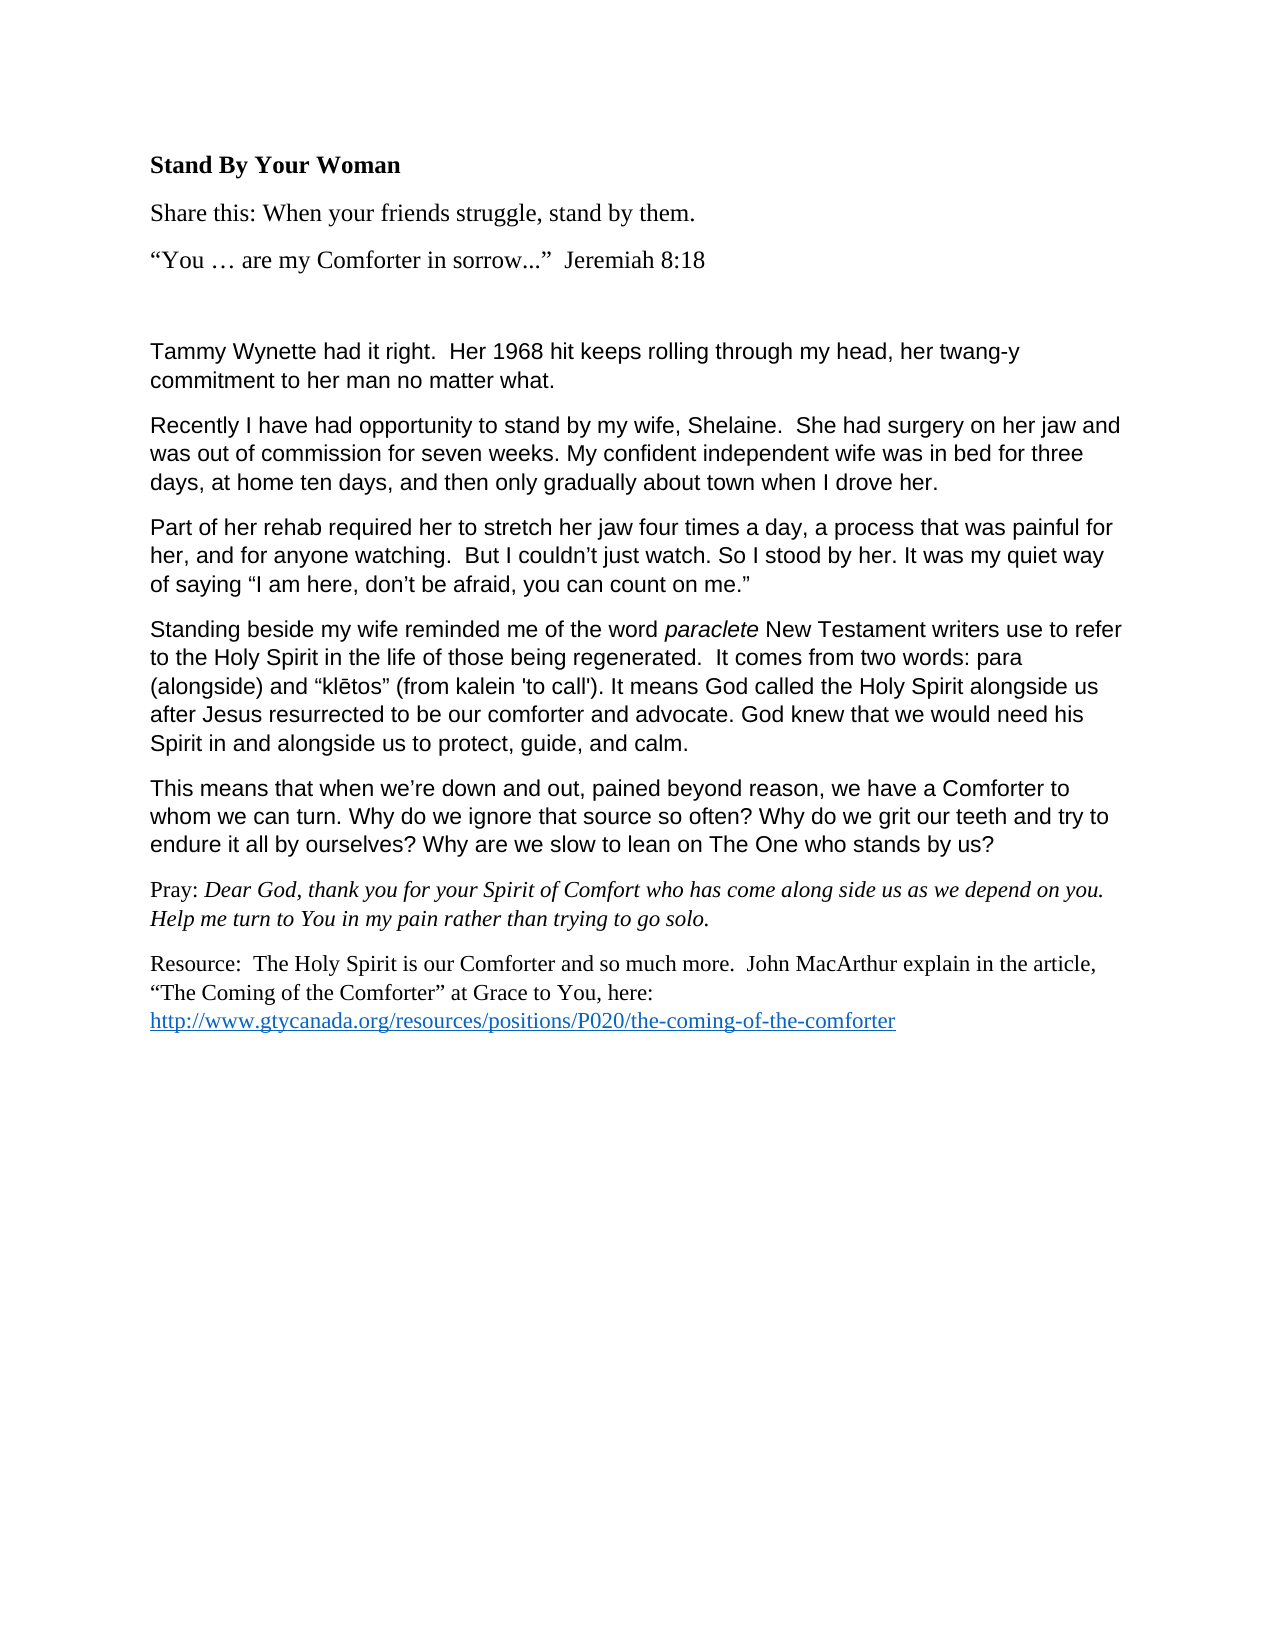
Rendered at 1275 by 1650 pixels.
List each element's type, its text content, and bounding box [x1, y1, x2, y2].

text http://www.gtycanada.org/resources/positions/P020/the-coming-of-the-comforter [150, 1007, 1125, 1033]
text Stand By Your Woman [150, 150, 1125, 179]
text Recently I have had opportunity to stand by my wife, Shelaine. She had surgery on her jaw and was out of commission for seven weeks. My confident independent wife was in bed for three days, at home ten days, and then only gradually about town when I drove her. [150, 412, 1125, 495]
text This means that when we’re down and out, pained beyond reason, we have a Comforter to whom we can turn. Why do we ignore that source so often? Why do we grit our teeth and try to endure it all by ourselves? Why are we slow to lean on The One who stands by us? [150, 774, 1125, 858]
text Share this: When your friends struggle, stand by them. [150, 198, 1125, 226]
text “You … are my Comforter in sorrow...” Jeremiah 8:18 [150, 245, 1125, 274]
text Resource: The Holy Spirit is our Comforter and so much more. John MacArthur explain in the article, “The Coming of the Comforter” at Grace to You, here: [150, 950, 1125, 1005]
text Part of her rehab required her to stretch her jaw four times a day, a process that was painful for her, and for anyone watching. But I couldn’t just watch. So I stood by her. It was my quiet way of saying “I am here, don’t be afraid, you can count on me.” [150, 514, 1125, 597]
text Tammy Wynette had it right. Her 1968 hit keeps rolling through my head, her twang-y commitment to her man no matter what. [150, 338, 1125, 393]
text Standing beside my wife reminded me of the word paraclete New Testament writers use to refer to the Holy Spirit in the life of those being regenerated. It comes from two words: para (alongside) and “klētos” (from kalein 'to call'). It means God called the Holy Spirit alongside us after Jesus resurrected to be our comforter and advocate. God knew that we would need his Spirit in and alongside us to protect, guide, and calm. [150, 616, 1125, 756]
text Pray: Dear God, thank you for your Spirit of Comfort who has come along side us as we depend on you. Help me turn to You in my pain rather than trying to go solo. [150, 877, 1125, 931]
